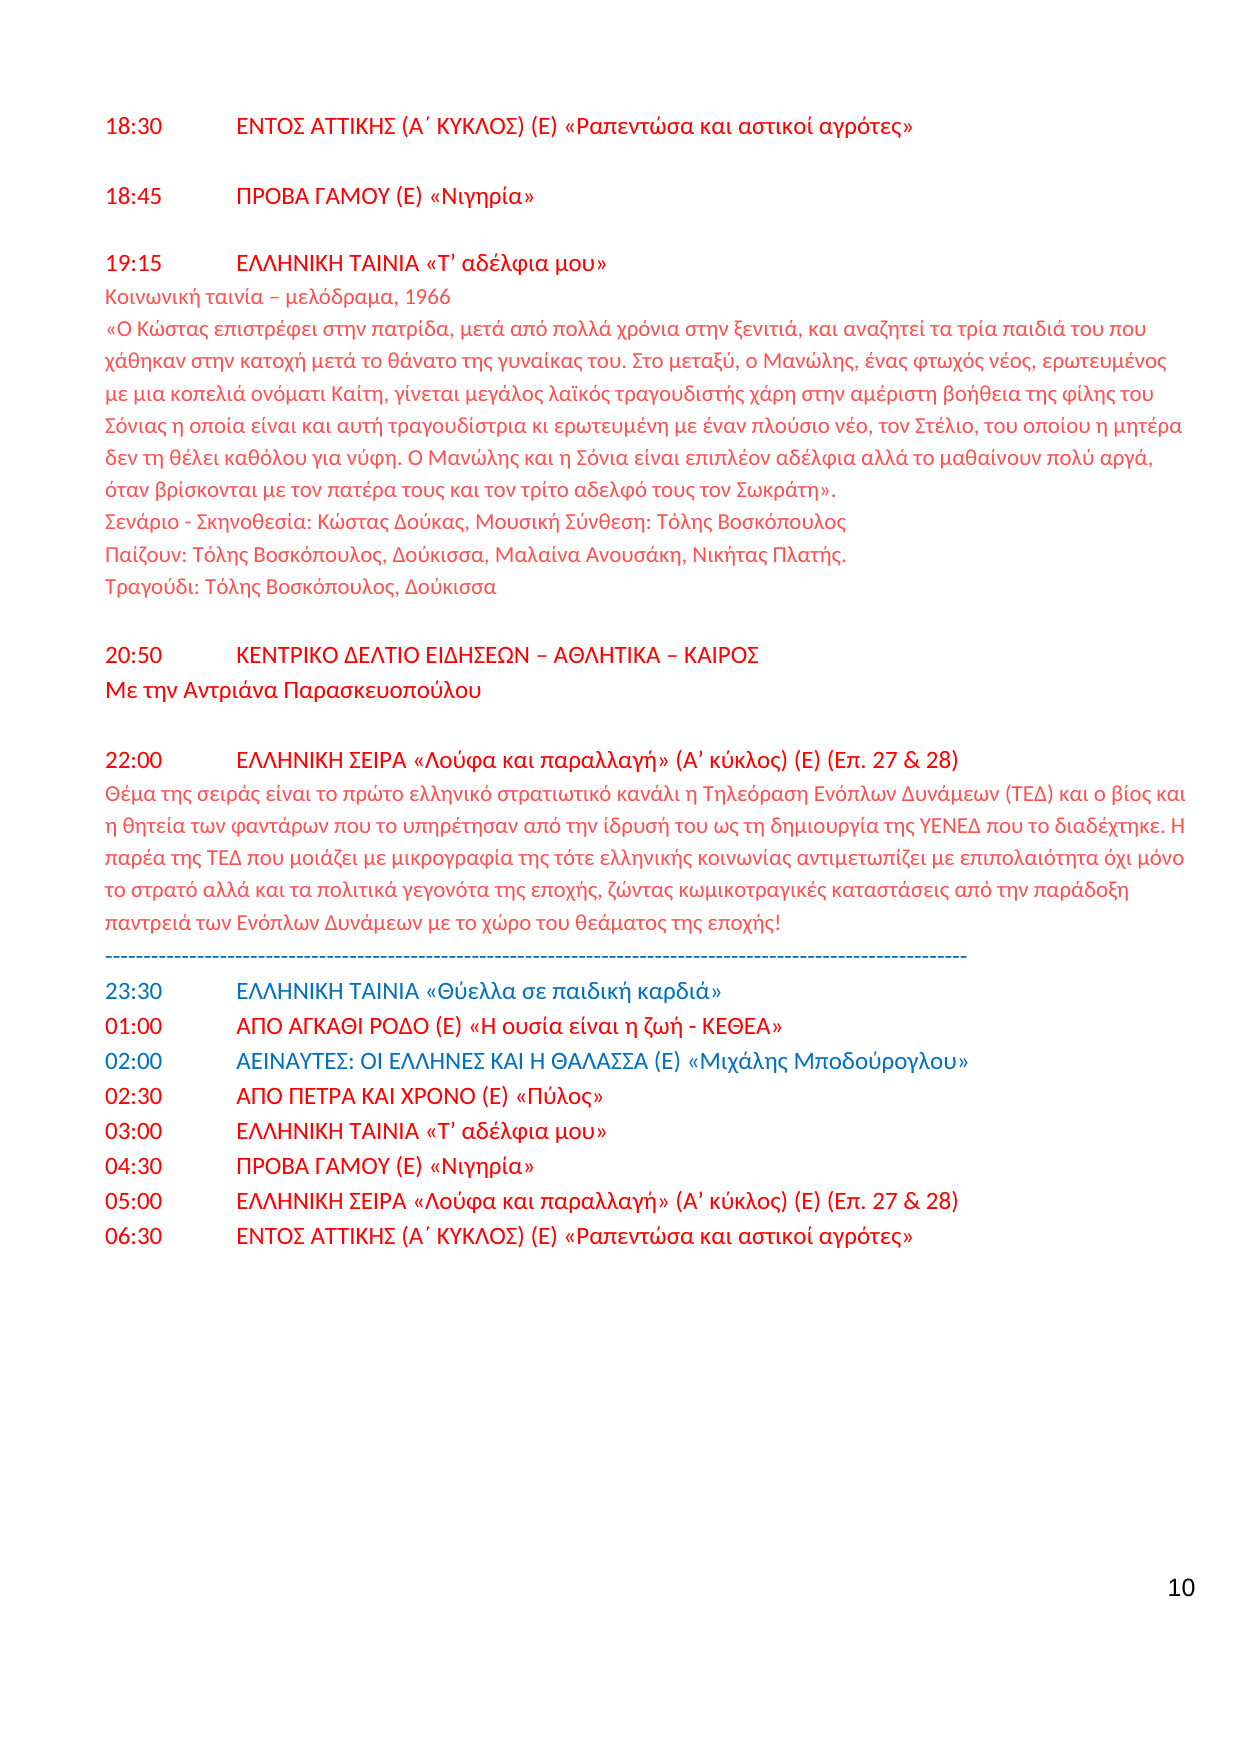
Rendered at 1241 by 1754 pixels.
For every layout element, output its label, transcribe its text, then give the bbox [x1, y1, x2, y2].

text 23:30 ΕΛΛΗΝΙΚΗ ΤΑΙΝΙΑ «Θύελλα σε παιδική καρδιά» [105, 975, 1195, 1006]
text 06:30 ΕΝΤΟΣ ΑΤΤΙΚΗΣ (Α΄ ΚΥΚΛΟΣ) (E) «Ραπεντώσα και αστικοί αγρότες» [105, 1220, 1195, 1251]
text 05:00 ΕΛΛΗΝΙΚΗ ΣΕΙΡΑ «Λούφα και παραλλαγή» (Α’ κύκλος) (Ε) (Επ. 27 & 28) [105, 1185, 1195, 1216]
text 01:00 ΑΠΟ ΑΓΚΑΘΙ ΡΟΔΟ (Ε) «Η ουσία είναι η ζωή - ΚΕΘΕΑ» [105, 1010, 1195, 1041]
text 04:30 ΠΡΟΒΑ ΓΑΜΟΥ (Ε) «Νιγηρία» [105, 1150, 1195, 1181]
text ----------------------------------------------------------------------------------------------------------------- [105, 940, 1195, 971]
text 22:00 ΕΛΛΗΝΙΚΗ ΣΕΙΡΑ «Λούφα και παραλλαγή» (Α’ κύκλος) (Ε) (Επ. 27 & 28) [105, 744, 1195, 774]
text 02:00 ΑΕΙΝΑΥΤΕΣ: ΟΙ ΕΛΛΗΝΕΣ ΚΑΙ Η ΘΑΛΑΣΣΑ (Ε) «Μιχάλης Μποδούρογλου» [105, 1045, 1195, 1076]
text 20:50 ΚΕΝΤΡΙΚΟ ΔΕΛΤΙΟ ΕΙΔΗΣΕΩΝ – ΑΘΛΗΤΙΚΑ – ΚΑΙΡΟΣ [105, 639, 1195, 669]
text «Ο Κώστας επιστρέφει στην πατρίδα, μετά από πολλά χρόνια στην ξενιτιά, και αναζητεί τα τρία παιδιά του που χάθηκαν στην κατοχή μετά το θάνατο της γυναίκας του. Στο μεταξύ, ο Μανώλης, ένας φτωχός νέος, ερωτευμένος με μια κοπελιά ονόματι Καίτη, γίνεται μεγάλος λαϊκός τραγουδιστής χάρη στην αμέριστη βοήθεια της φίλης του Σόνιας η οποία είναι και αυτή τραγουδίστρια κι ερωτευμένη με έναν πλούσιο νέο, τον Στέλιο, του οποίου η μητέρα δεν τη θέλει καθόλου για νύφη. Ο Μανώλης και η Σόνια είναι επιπλέον αδέλφια αλλά το μαθαίνουν πολύ αργά, όταν βρίσκονται με τον πατέρα τους και τον τρίτο αδελφό τους τον Σωκράτη». [105, 314, 1195, 503]
text Θέμα της σειράς είναι το πρώτο ελληνικό στρατιωτικό κανάλι η Τηλεόραση Ενόπλων Δυνάμεων (ΤΕΔ) και ο βίος και η θητεία των φαντάρων που το υπηρέτησαν από την ίδρυσή του ως τη δημιουργία της ΥΕΝΕΔ που το διαδέχτηκε. Η παρέα της ΤΕΔ που μοιάζει με μικρογραφία της τότε ελληνικής κοινωνίας αντιμετωπίζει με επιπολαιότητα όχι μόνο το στρατό αλλά και τα πολιτικά γεγονότα της εποχής, ζώντας κωμικοτραγικές καταστάσεις από την παράδοξη παντρειά των Ενόπλων Δυνάμεων με το χώρο του θεάματος της εποχής! [105, 779, 1195, 936]
text 18:30 ΕΝΤΟΣ ΑΤΤΙΚΗΣ (Α΄ ΚΥΚΛΟΣ) (E) «Ραπεντώσα και αστικοί αγρότες» [105, 110, 1195, 141]
text 19:15 ΕΛΛΗΝΙΚΗ ΤΑΙΝΙΑ «Τ’ αδέλφια μου» [105, 247, 1195, 278]
text Σενάριο - Σκηνοθεσία: Κώστας Δούκας, Μουσική Σύνθεση: Τόλης Βοσκόπουλος [105, 507, 1195, 536]
text 03:00 ΕΛΛΗΝΙΚΗ ΤΑΙΝΙΑ «Τ’ αδέλφια μου» [105, 1115, 1195, 1146]
text 18:45 ΠΡΟΒΑ ΓΑΜΟΥ (Ε) «Νιγηρία» [105, 180, 1195, 211]
text Κοινωνική ταινία – μελόδραμα, 1966 [105, 282, 1195, 310]
text Τραγούδι: Τόλης Βοσκόπουλος, Δούκισσα [105, 572, 1195, 600]
text Παίζουν: Τόλης Βοσκόπουλος, Δούκισσα, Μαλαίνα Ανουσάκη, Νικήτας Πλατής. [105, 540, 1195, 568]
text 02:30 ΑΠΟ ΠΕΤΡΑ ΚΑΙ ΧΡΟΝΟ (Ε) «Πύλος» [105, 1080, 1195, 1111]
text Με την Αντριάνα Παρασκευοπούλου [105, 674, 1195, 704]
